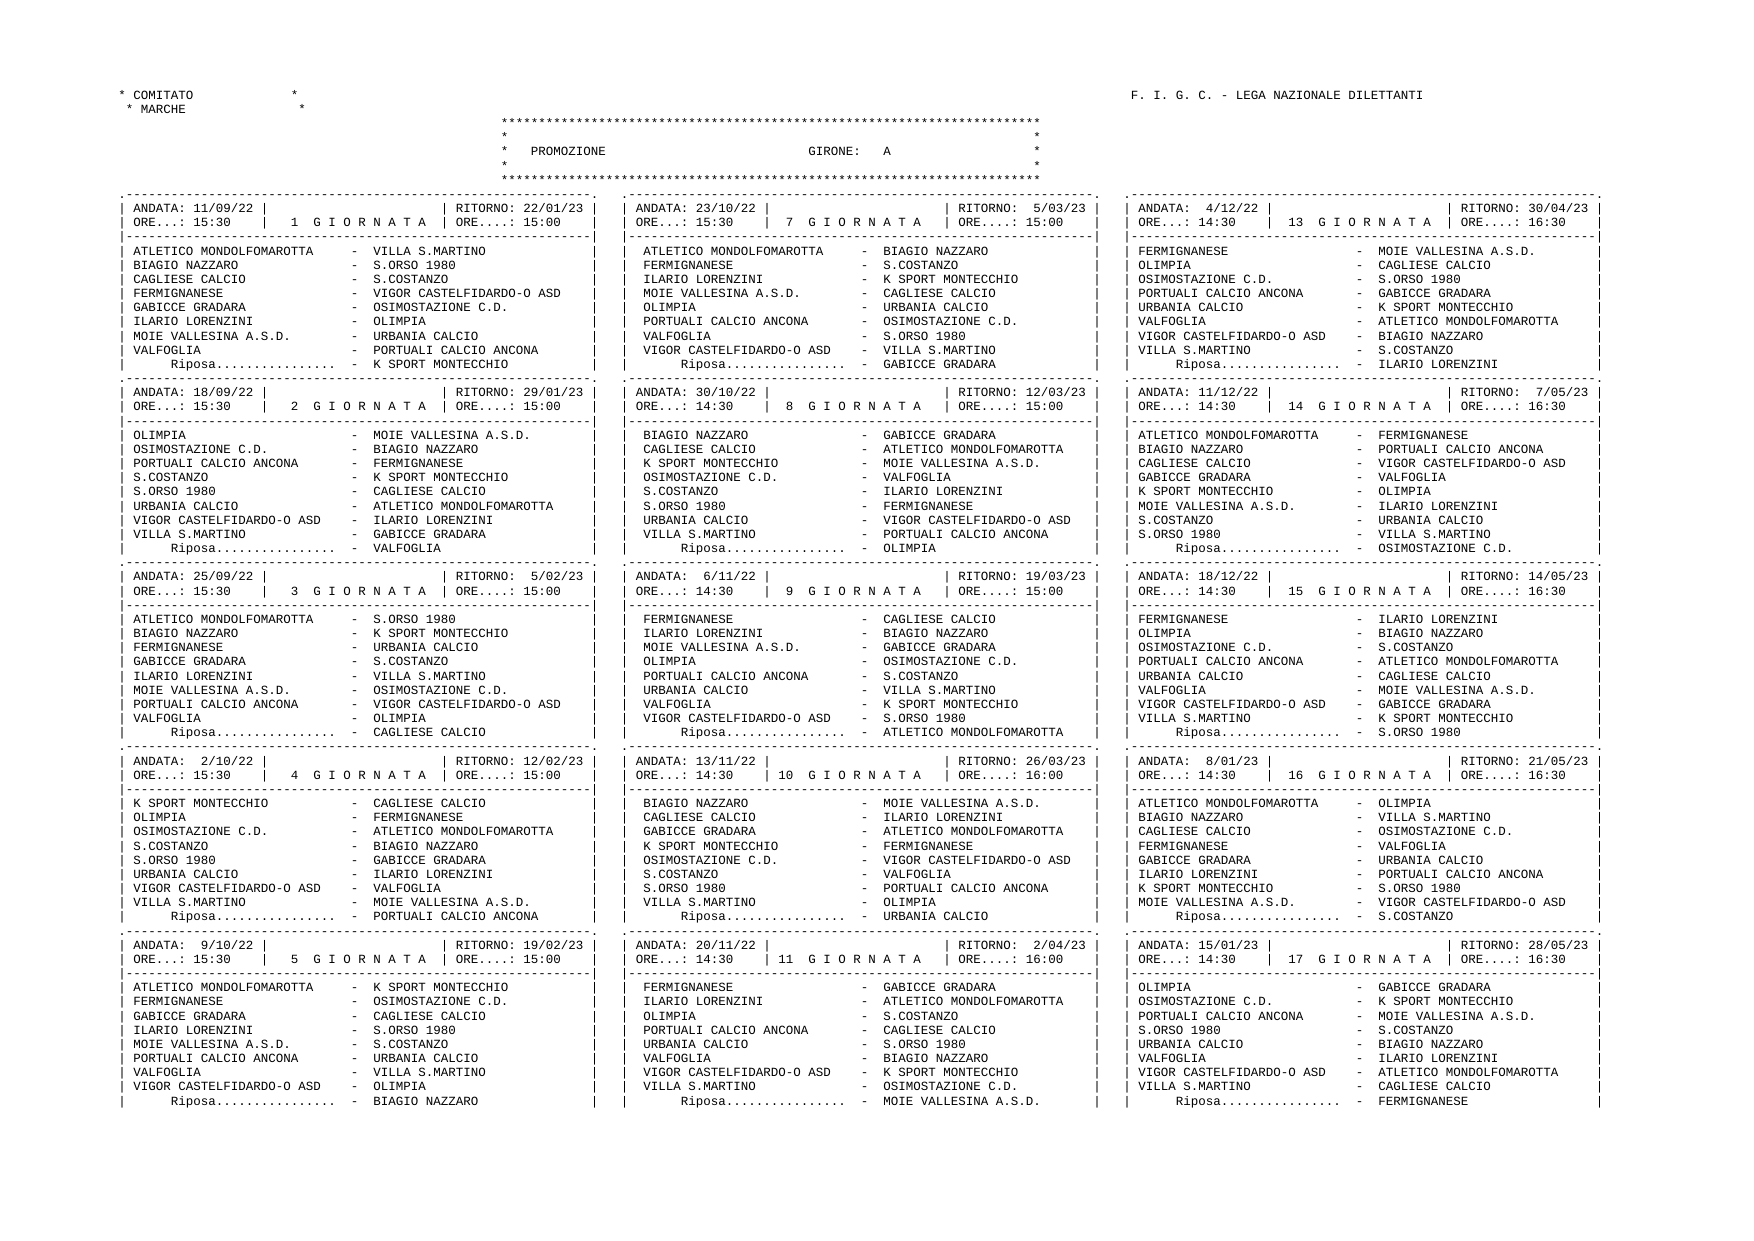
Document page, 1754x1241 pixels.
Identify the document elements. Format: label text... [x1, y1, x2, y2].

text | Riposa................ - PORTUALI CALCIO ANCONA | | Riposa................ - URBANIA CALCIO | | Riposa................ - S.COSTANZO | [118, 910, 1606, 924]
text .--------------------------------------------------------------. .--------------------------------------------------------------. .--------------------------------------------------------------. [118, 556, 1606, 570]
text | PORTUALI CALCIO ANCONA - VIGOR CASTELFIDARDO-O ASD | | VALFOGLIA - K SPORT MONTECCHIO | | VIGOR CASTELFIDARDO-O ASD - GABICCE GRADARA | [118, 698, 1606, 712]
text | FERMIGNANESE - URBANIA CALCIO | | MOIE VALLESINA A.S.D. - GABICCE GRADARA | | OSIMOSTAZIONE C.D. - S.COSTANZO | [118, 641, 1606, 655]
text | S.ORSO 1980 - CAGLIESE CALCIO | | S.COSTANZO - ILARIO LORENZINI | | K SPORT MONTECCHIO - OLIMPIA | [118, 485, 1606, 499]
text .--------------------------------------------------------------. .--------------------------------------------------------------. .--------------------------------------------------------------. [118, 188, 1606, 202]
text * MARCHE * [118, 103, 1606, 117]
text ************************************************************************ [118, 117, 1606, 131]
text | ATLETICO MONDOLFOMAROTTA - S.ORSO 1980 | | FERMIGNANESE - CAGLIESE CALCIO | | FERMIGNANESE - ILARIO LORENZINI | [118, 613, 1606, 627]
text | ANDATA: 2/10/22 | | RITORNO: 12/02/23 | | ANDATA: 13/11/22 | | RITORNO: 26/03/23 | | ANDATA: 8/01/23 | | RITORNO: 21/05/23 | [118, 754, 1606, 769]
text | ORE...: 15:30 | 1 G I O R N A T A | ORE....: 15:00 | | ORE...: 15:30 | 7 G I O R N A T A | ORE....: 15:00 | | ORE...: 14:30 | 13 G I O R N A T A | ORE....: 16:30 | [118, 216, 1606, 230]
text | FERMIGNANESE - OSIMOSTAZIONE C.D. | | ILARIO LORENZINI - ATLETICO MONDOLFOMAROTTA | | OSIMOSTAZIONE C.D. - K SPORT MONTECCHIO | [118, 995, 1606, 1009]
text | S.ORSO 1980 - GABICCE GRADARA | | OSIMOSTAZIONE C.D. - VIGOR CASTELFIDARDO-O ASD | | GABICCE GRADARA - URBANIA CALCIO | [118, 854, 1606, 868]
text | OLIMPIA - MOIE VALLESINA A.S.D. | | BIAGIO NAZZARO - GABICCE GRADARA | | ATLETICO MONDOLFOMAROTTA - FERMIGNANESE | [118, 429, 1606, 443]
text | PORTUALI CALCIO ANCONA - FERMIGNANESE | | K SPORT MONTECCHIO - MOIE VALLESINA A.S.D. | | CAGLIESE CALCIO - VIGOR CASTELFIDARDO-O ASD | [118, 457, 1606, 471]
text | ANDATA: 18/09/22 | | RITORNO: 29/01/23 | | ANDATA: 30/10/22 | | RITORNO: 12/03/23 | | ANDATA: 11/12/22 | | RITORNO: 7/05/23 | [118, 386, 1606, 400]
text |--------------------------------------------------------------| |--------------------------------------------------------------| |--------------------------------------------------------------| [118, 414, 1606, 429]
text | PORTUALI CALCIO ANCONA - URBANIA CALCIO | | VALFOGLIA - BIAGIO NAZZARO | | VALFOGLIA - ILARIO LORENZINI | [118, 1052, 1606, 1066]
text | GABICCE GRADARA - CAGLIESE CALCIO | | OLIMPIA - S.COSTANZO | | PORTUALI CALCIO ANCONA - MOIE VALLESINA A.S.D. | [118, 1009, 1606, 1024]
text * * [118, 159, 1606, 174]
text | ORE...: 15:30 | 3 G I O R N A T A | ORE....: 15:00 | | ORE...: 14:30 | 9 G I O R N A T A | ORE....: 15:00 | | ORE...: 14:30 | 15 G I O R N A T A | ORE....: 16:30 | [118, 584, 1606, 599]
text | ILARIO LORENZINI - OLIMPIA | | PORTUALI CALCIO ANCONA - OSIMOSTAZIONE C.D. | | VALFOGLIA - ATLETICO MONDOLFOMAROTTA | [118, 315, 1606, 329]
text | Riposa................ - BIAGIO NAZZARO | | Riposa................ - MOIE VALLESINA A.S.D. | | Riposa................ - FERMIGNANESE | [118, 1094, 1606, 1109]
text | VALFOGLIA - VILLA S.MARTINO | | VIGOR CASTELFIDARDO-O ASD - K SPORT MONTECCHIO | | VIGOR CASTELFIDARDO-O ASD - ATLETICO MONDOLFOMAROTTA | [118, 1066, 1606, 1080]
text .--------------------------------------------------------------. .--------------------------------------------------------------. .--------------------------------------------------------------. [118, 924, 1606, 939]
text | Riposa................ - VALFOGLIA | | Riposa................ - OLIMPIA | | Riposa................ - OSIMOSTAZIONE C.D. | [118, 542, 1606, 556]
text ************************************************************************ [118, 174, 1606, 188]
text * * [118, 131, 1606, 145]
text | S.COSTANZO - K SPORT MONTECCHIO | | OSIMOSTAZIONE C.D. - VALFOGLIA | | GABICCE GRADARA - VALFOGLIA | [118, 471, 1606, 485]
text | Riposa................ - K SPORT MONTECCHIO | | Riposa................ - GABICCE GRADARA | | Riposa................ - ILARIO LORENZINI | [118, 358, 1606, 372]
text | URBANIA CALCIO - ATLETICO MONDOLFOMAROTTA | | S.ORSO 1980 - FERMIGNANESE | | MOIE VALLESINA A.S.D. - ILARIO LORENZINI | [118, 499, 1606, 514]
text | VIGOR CASTELFIDARDO-O ASD - ILARIO LORENZINI | | URBANIA CALCIO - VIGOR CASTELFIDARDO-O ASD | | S.COSTANZO - URBANIA CALCIO | [118, 514, 1606, 528]
text |--------------------------------------------------------------| |--------------------------------------------------------------| |--------------------------------------------------------------| [118, 230, 1606, 244]
text | S.COSTANZO - BIAGIO NAZZARO | | K SPORT MONTECCHIO - FERMIGNANESE | | FERMIGNANESE - VALFOGLIA | [118, 839, 1606, 854]
text | FERMIGNANESE - VIGOR CASTELFIDARDO-O ASD | | MOIE VALLESINA A.S.D. - CAGLIESE CALCIO | | PORTUALI CALCIO ANCONA - GABICCE GRADARA | [118, 287, 1606, 301]
text | Riposa................ - CAGLIESE CALCIO | | Riposa................ - ATLETICO MONDOLFOMAROTTA | | Riposa................ - S.ORSO 1980 | [118, 726, 1606, 740]
text | K SPORT MONTECCHIO - CAGLIESE CALCIO | | BIAGIO NAZZARO - MOIE VALLESINA A.S.D. | | ATLETICO MONDOLFOMAROTTA - OLIMPIA | [118, 797, 1606, 811]
text | ANDATA: 9/10/22 | | RITORNO: 19/02/23 | | ANDATA: 20/11/22 | | RITORNO: 2/04/23 | | ANDATA: 15/01/23 | | RITORNO: 28/05/23 | [118, 939, 1606, 953]
text | URBANIA CALCIO - ILARIO LORENZINI | | S.COSTANZO - VALFOGLIA | | ILARIO LORENZINI - PORTUALI CALCIO ANCONA | [118, 868, 1606, 882]
text | BIAGIO NAZZARO - S.ORSO 1980 | | FERMIGNANESE - S.COSTANZO | | OLIMPIA - CAGLIESE CALCIO | [118, 259, 1606, 273]
text | GABICCE GRADARA - OSIMOSTAZIONE C.D. | | OLIMPIA - URBANIA CALCIO | | URBANIA CALCIO - K SPORT MONTECCHIO | [118, 301, 1606, 315]
text | OLIMPIA - FERMIGNANESE | | CAGLIESE CALCIO - ILARIO LORENZINI | | BIAGIO NAZZARO - VILLA S.MARTINO | [118, 811, 1606, 825]
text |--------------------------------------------------------------| |--------------------------------------------------------------| |--------------------------------------------------------------| [118, 783, 1606, 797]
text | ORE...: 15:30 | 5 G I O R N A T A | ORE....: 15:00 | | ORE...: 14:30 | 11 G I O R N A T A | ORE....: 16:00 | | ORE...: 14:30 | 17 G I O R N A T A | ORE....: 16:30 | [118, 953, 1606, 967]
text | GABICCE GRADARA - S.COSTANZO | | OLIMPIA - OSIMOSTAZIONE C.D. | | PORTUALI CALCIO ANCONA - ATLETICO MONDOLFOMAROTTA | [118, 655, 1606, 669]
text | ANDATA: 25/09/22 | | RITORNO: 5/02/23 | | ANDATA: 6/11/22 | | RITORNO: 19/03/23 | | ANDATA: 18/12/22 | | RITORNO: 14/05/23 | [118, 570, 1606, 584]
text | ORE...: 15:30 | 2 G I O R N A T A | ORE....: 15:00 | | ORE...: 14:30 | 8 G I O R N A T A | ORE....: 15:00 | | ORE...: 14:30 | 14 G I O R N A T A | ORE....: 16:30 | [118, 400, 1606, 414]
text | BIAGIO NAZZARO - K SPORT MONTECCHIO | | ILARIO LORENZINI - BIAGIO NAZZARO | | OLIMPIA - BIAGIO NAZZARO | [118, 627, 1606, 641]
text |--------------------------------------------------------------| |--------------------------------------------------------------| |--------------------------------------------------------------| [118, 599, 1606, 613]
text | ATLETICO MONDOLFOMAROTTA - VILLA S.MARTINO | | ATLETICO MONDOLFOMAROTTA - BIAGIO NAZZARO | | FERMIGNANESE - MOIE VALLESINA A.S.D. | [118, 244, 1606, 259]
text | ILARIO LORENZINI - S.ORSO 1980 | | PORTUALI CALCIO ANCONA - CAGLIESE CALCIO | | S.ORSO 1980 - S.COSTANZO | [118, 1024, 1606, 1038]
text | OSIMOSTAZIONE C.D. - BIAGIO NAZZARO | | CAGLIESE CALCIO - ATLETICO MONDOLFOMAROTTA | | BIAGIO NAZZARO - PORTUALI CALCIO ANCONA | [118, 443, 1606, 457]
text | MOIE VALLESINA A.S.D. - OSIMOSTAZIONE C.D. | | URBANIA CALCIO - VILLA S.MARTINO | | VALFOGLIA - MOIE VALLESINA A.S.D. | [118, 684, 1606, 698]
text |--------------------------------------------------------------| |--------------------------------------------------------------| |--------------------------------------------------------------| [118, 967, 1606, 981]
text * PROMOZIONE GIRONE: A * [118, 145, 1606, 159]
text .--------------------------------------------------------------. .--------------------------------------------------------------. .--------------------------------------------------------------. [118, 740, 1606, 754]
text | ORE...: 15:30 | 4 G I O R N A T A | ORE....: 15:00 | | ORE...: 14:30 | 10 G I O R N A T A | ORE....: 16:00 | | ORE...: 14:30 | 16 G I O R N A T A | ORE....: 16:30 | [118, 769, 1606, 783]
text | ATLETICO MONDOLFOMAROTTA - K SPORT MONTECCHIO | | FERMIGNANESE - GABICCE GRADARA | | OLIMPIA - GABICCE GRADARA | [118, 981, 1606, 995]
text | OSIMOSTAZIONE C.D. - ATLETICO MONDOLFOMAROTTA | | GABICCE GRADARA - ATLETICO MONDOLFOMAROTTA | | CAGLIESE CALCIO - OSIMOSTAZIONE C.D. | [118, 825, 1606, 839]
text | ILARIO LORENZINI - VILLA S.MARTINO | | PORTUALI CALCIO ANCONA - S.COSTANZO | | URBANIA CALCIO - CAGLIESE CALCIO | [118, 669, 1606, 684]
text | VALFOGLIA - PORTUALI CALCIO ANCONA | | VIGOR CASTELFIDARDO-O ASD - VILLA S.MARTINO | | VILLA S.MARTINO - S.COSTANZO | [118, 344, 1606, 358]
text | VIGOR CASTELFIDARDO-O ASD - VALFOGLIA | | S.ORSO 1980 - PORTUALI CALCIO ANCONA | | K SPORT MONTECCHIO - S.ORSO 1980 | [118, 882, 1606, 896]
text | VALFOGLIA - OLIMPIA | | VIGOR CASTELFIDARDO-O ASD - S.ORSO 1980 | | VILLA S.MARTINO - K SPORT MONTECCHIO | [118, 712, 1606, 726]
text | MOIE VALLESINA A.S.D. - S.COSTANZO | | URBANIA CALCIO - S.ORSO 1980 | | URBANIA CALCIO - BIAGIO NAZZARO | [118, 1038, 1606, 1052]
text * COMITATO * F. I. G. C. - LEGA NAZIONALE DILETTANTI [118, 89, 1606, 103]
text | VIGOR CASTELFIDARDO-O ASD - OLIMPIA | | VILLA S.MARTINO - OSIMOSTAZIONE C.D. | | VILLA S.MARTINO - CAGLIESE CALCIO | [118, 1080, 1606, 1094]
text | CAGLIESE CALCIO - S.COSTANZO | | ILARIO LORENZINI - K SPORT MONTECCHIO | | OSIMOSTAZIONE C.D. - S.ORSO 1980 | [118, 273, 1606, 287]
text | MOIE VALLESINA A.S.D. - URBANIA CALCIO | | VALFOGLIA - S.ORSO 1980 | | VIGOR CASTELFIDARDO-O ASD - BIAGIO NAZZARO | [118, 329, 1606, 344]
text | VILLA S.MARTINO - GABICCE GRADARA | | VILLA S.MARTINO - PORTUALI CALCIO ANCONA | | S.ORSO 1980 - VILLA S.MARTINO | [118, 528, 1606, 542]
text .--------------------------------------------------------------. .--------------------------------------------------------------. .--------------------------------------------------------------. [118, 372, 1606, 386]
text | ANDATA: 11/09/22 | | RITORNO: 22/01/23 | | ANDATA: 23/10/22 | | RITORNO: 5/03/23 | | ANDATA: 4/12/22 | | RITORNO: 30/04/23 | [118, 202, 1606, 216]
text | VILLA S.MARTINO - MOIE VALLESINA A.S.D. | | VILLA S.MARTINO - OLIMPIA | | MOIE VALLESINA A.S.D. - VIGOR CASTELFIDARDO-O ASD | [118, 896, 1606, 910]
